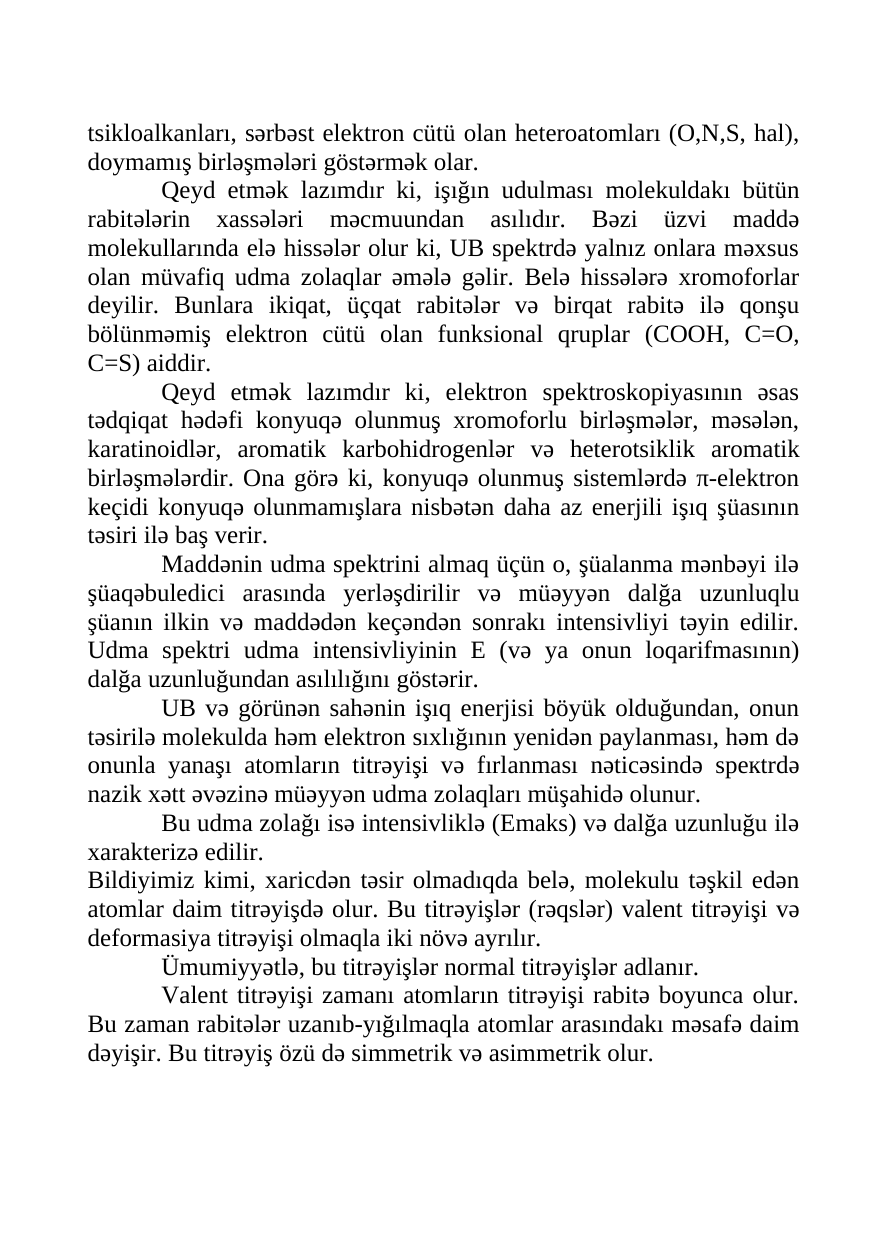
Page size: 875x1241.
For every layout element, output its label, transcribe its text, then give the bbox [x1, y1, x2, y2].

text Maddənin udma spektrini almaq üçün o, şüalanma mənbəyi ilə şüaqəbuledici arasında yerləşdirilir və müəyyən dalğa uzunluqlu şüanın ilkin və maddədən keçəndən sonrakı intensivliyi təyin edilir. Udma spektri udma intensivliyinin E (və ya onun loqarifmasının) dalğa uzunluğundan asılılığını göstərir. [87, 549, 800, 693]
text Qeyd etmək lazımdır ki, elektron spektroskopiyasının əsas tədqiqat hədəfi konyuqə olunmuş xromoforlu birləşmələr, məsələn, karatinoidlər, aromatik karbohidrogenlər və heterotsiklik aromatik birləşmələrdir. Ona görə ki, konyuqə olunmuş sistemlərdə π-elektron keçidi konyuqə olunmamışlara nisbətən daha az enerjili işıq şüasının təsiri ilə baş verir. [87, 377, 800, 549]
text UB və görünən sahənin işıq enerjisi böyük olduğundan, onun təsirilə molekulda həm elektron sıxlığının yenidən paylanması, həm də onunla yanaşı atomların titrəyişi və fırlanması nəticəsində speкtrdə nazik xətt əvəzinə müəyyən udma zolaqları müşahidə olunur. [87, 693, 800, 808]
text Qeyd etmək lazımdır ki, işığın udulması molekuldakı bütün rabitələrin xassələri məcmuundan asılıdır. Bəzi üzvi maddə molekullarında elə hissələr olur ki, UB spektrdə yalnız onlara məxsus olan müvafiq udma zolaqlar əmələ gəlir. Belə hissələrə xromoforlar deyilir. Bunlara ikiqat, üçqat rabitələr və birqat rabitə ilə qonşu bölünməmiş elektron cütü olan funksional qruplar (COOH, C=O, C=S) aiddir. [87, 176, 800, 377]
text Ümumiyyətlə, bu titrəyişlər normal titrəyişlər adlanır. [87, 952, 800, 981]
text Bildiyimiz kimi, xaricdən təsir olmadıqda belə, molekulu təşkil edən atomlar daim titrəyişdə olur. Bu titrəyişlər (rəqslər) valent titrəyişi və deformasiya titrəyişi olmaqla iki növə ayrılır. [87, 866, 800, 952]
text Valent titrəyişi zamanı atomların titrəyişi rabitə boyunca olur. Bu zaman rabitələr uzanıb-yığılmaqla atomlar arasındakı məsafə daim dəyişir. Bu titrəyiş özü də simmetrik və asimmetrik olur. [87, 981, 800, 1067]
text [87, 118, 800, 176]
text Bu udma zolağı isə intensivliklə (Emaks) və dalğa uzunluğu ilə xarakterizə edilir. [87, 808, 800, 866]
